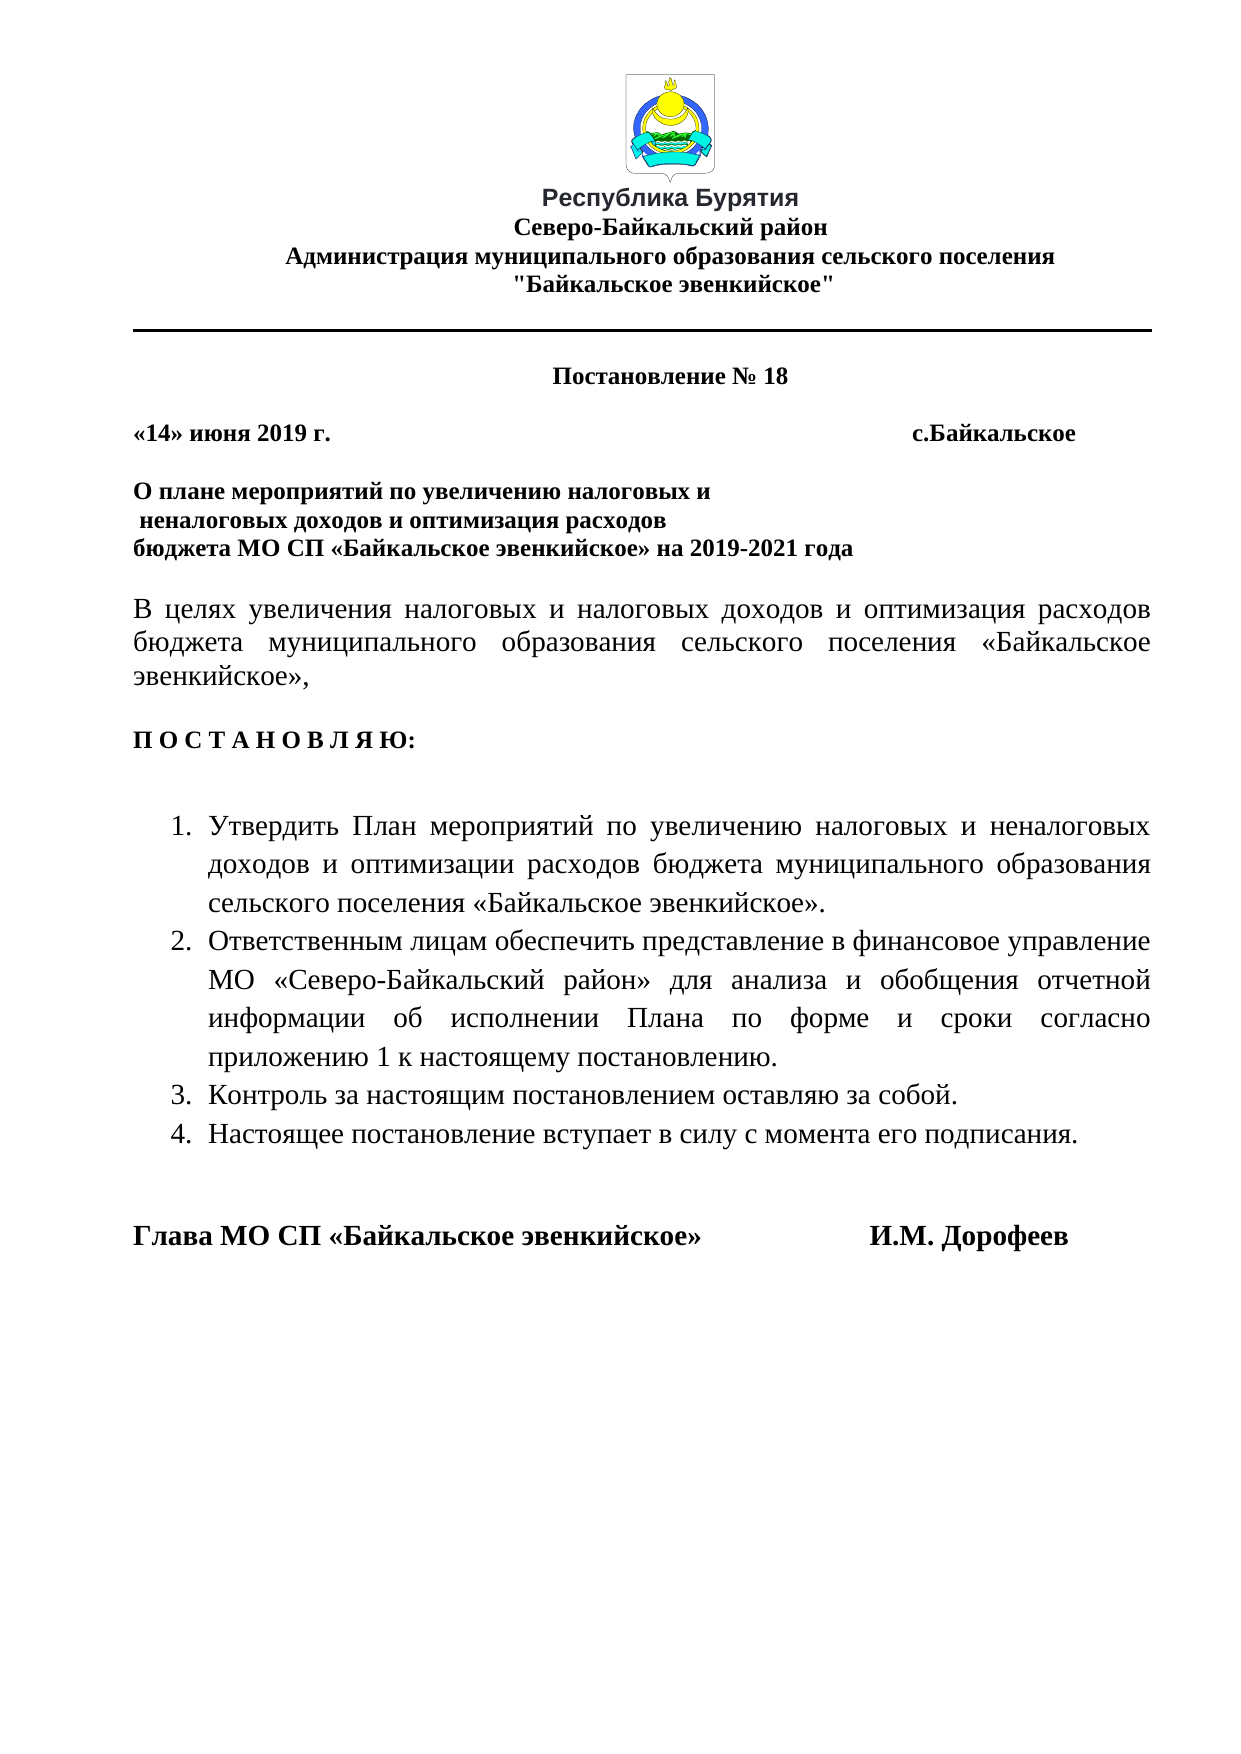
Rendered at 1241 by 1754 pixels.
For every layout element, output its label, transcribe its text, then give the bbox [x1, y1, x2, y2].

text О плане мероприятий по увеличению налоговых и [133, 476, 1152, 505]
list Контроль за настоящим постановлением оставляю за собой. [170, 1077, 1152, 1111]
text «14» июня 2019 г. с.Байкальское [133, 418, 1152, 447]
text "Байкальское эвенкийское" [133, 269, 1152, 298]
text В целях увеличения налоговых и налоговых доходов и оптимизация расходов бюджета муниципального образования сельского поселения «Байкальское эвенкийское», [133, 591, 1152, 692]
text Глава МО СП «Байкальское эвенкийское» И.М. Дорофеев [133, 1218, 1152, 1252]
text бюджета МО СП «Байкальское эвенкийское» на 2019-2021 года [133, 533, 1152, 562]
list Утвердить План мероприятий по увеличению налоговых и неналоговых доходов и оптимизации расходов бюджета муниципального образования сельского поселения «Байкальское эвенкийское». [170, 808, 1152, 918]
text неналоговых доходов и оптимизация расходов [133, 505, 1152, 533]
text Северо-Байкальский район [133, 212, 1152, 241]
list Настоящее постановление вступает в силу с момента его подписания. [170, 1116, 1152, 1149]
subtitle Республика Бурятия [133, 183, 1152, 212]
list Ответственным лицам обеспечить представление в финансовое управление МО «Северо-Байкальский район» для анализа и обобщения отчетной информации об исполнении Плана по форме и сроки согласно приложению 1 к настоящему постановлению. [170, 923, 1152, 1072]
text Постановление № 18 [133, 361, 1152, 390]
text П О С Т А Н О В Л Я Ю: [133, 725, 1152, 754]
text Администрация муниципального образования сельского поселения [133, 241, 1152, 269]
